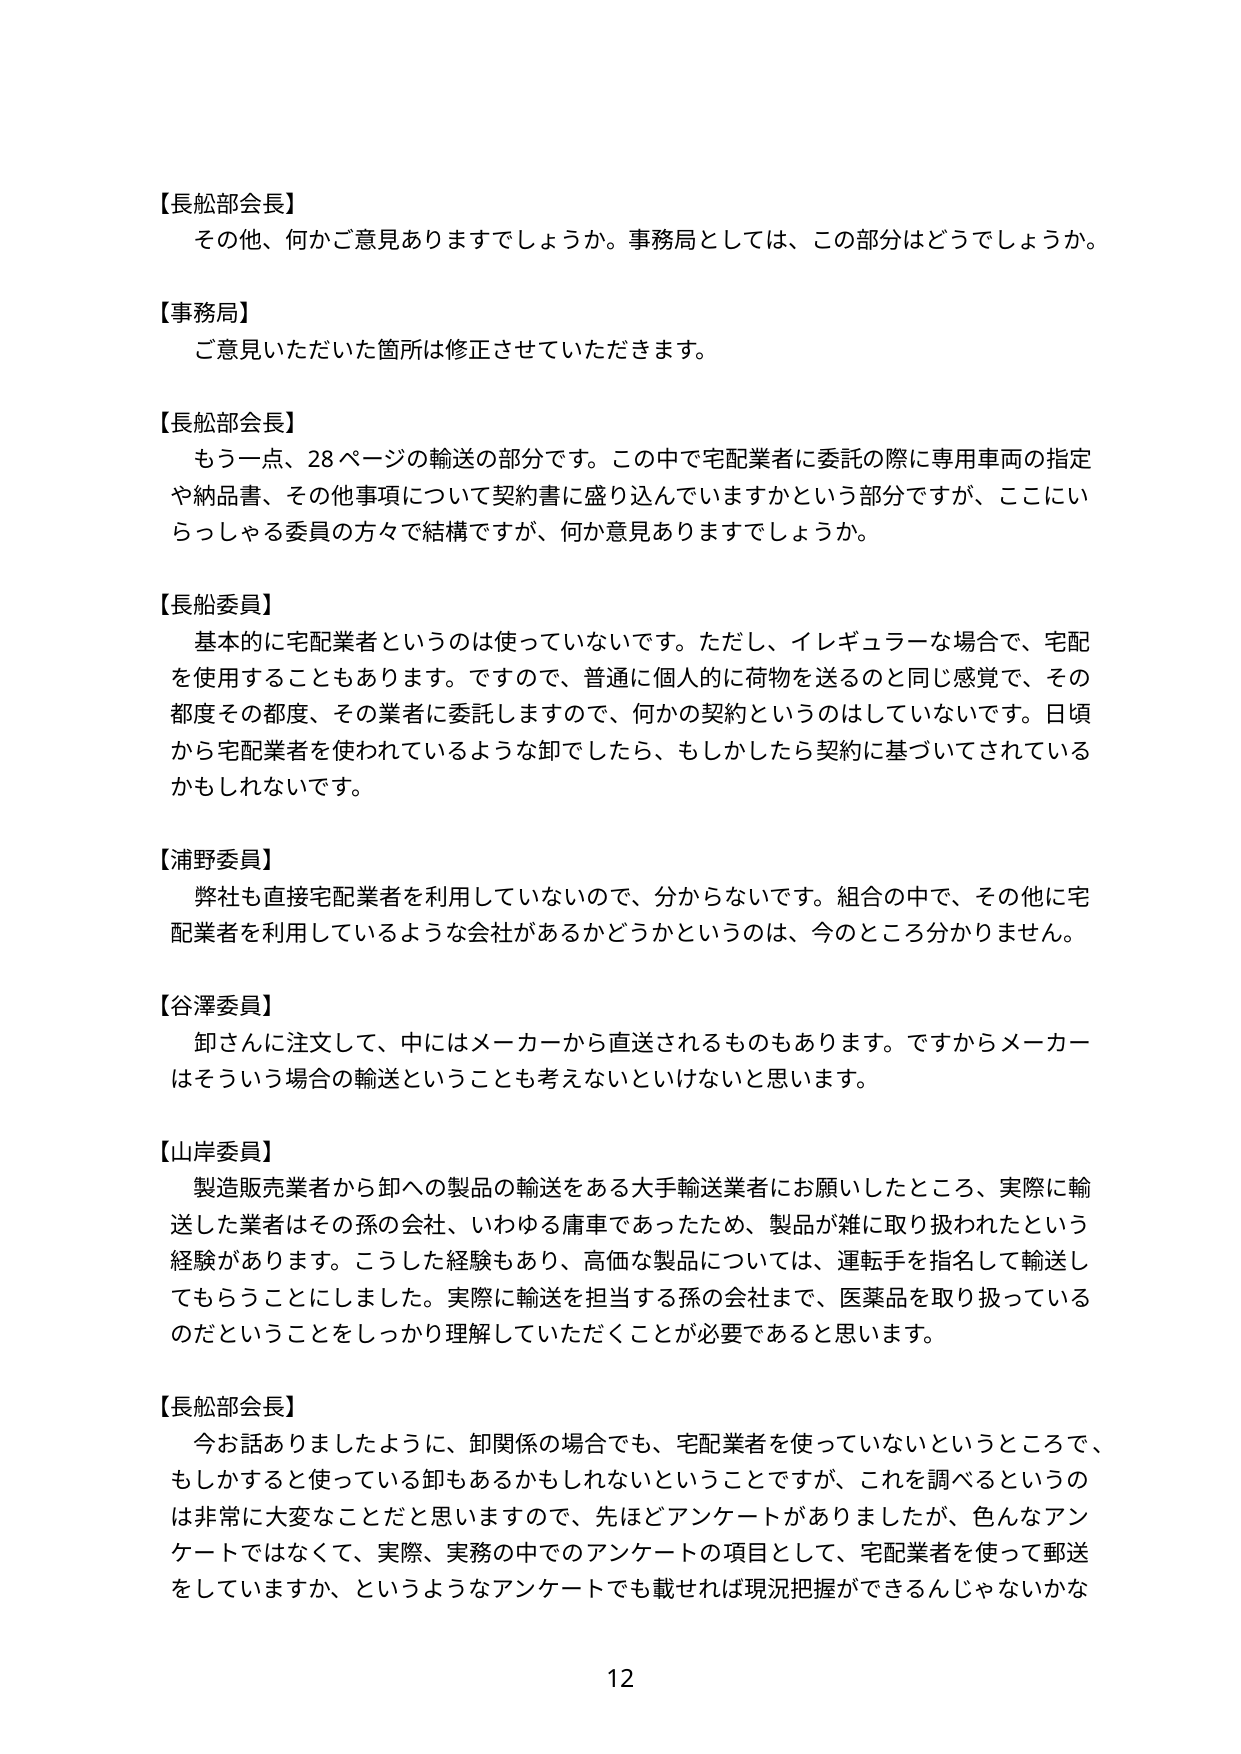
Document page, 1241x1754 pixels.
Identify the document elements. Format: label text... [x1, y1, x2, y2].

text 【長船委員】 [148, 585, 1092, 622]
text 【山岸委員】 [148, 1132, 1092, 1169]
text 基本的に宅配業者というのは使っていないです。ただし、イレギュラーな場合で、宅配を使用することもあります。ですので、普通に個人的に荷物を送るのと同じ感覚で、その都度その都度、その業者に委託しますので、何かの契約というのはしていないです。日頃から宅配業者を使われているような卸でしたら、もしかしたら契約に基づいてされているかもしれないです。 [148, 622, 1092, 804]
text 【事務局】 [148, 294, 1092, 330]
text 【長舩部会長】 [148, 403, 1092, 439]
text その他、何かご意見ありますでしょうか。事務局としては、この部分はどうでしょうか。 [148, 221, 1092, 257]
text 【長舩部会長】 [148, 1387, 1092, 1424]
text 製造販売業者から卸への製品の輸送をある大手輸送業者にお願いしたところ、実際に輸送した業者はその孫の会社、いわゆる庸車であったため、製品が雑に取り扱われたという経験があります。こうした経験もあり、高価な製品については、運転手を指名して輸送してもらうことにしました。実際に輸送を担当する孫の会社まで、医薬品を取り扱っているのだということをしっかり理解していただくことが必要であると思います。 [148, 1169, 1092, 1351]
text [148, 1424, 1092, 1606]
text 卸さんに注文して、中にはメーカーから直送されるものもあります。ですからメーカーはそういう場合の輸送ということも考えないといけないと思います。 [148, 1023, 1092, 1096]
text 弊社も直接宅配業者を利用していないので、分からないです。組合の中で、その他に宅配業者を利用しているような会社があるかどうかというのは、今のところ分かりません。 [148, 877, 1092, 950]
text 【谷澤委員】 [148, 986, 1092, 1023]
text 【長舩部会長】 [148, 184, 1092, 221]
text もう一点、28ページの輸送の部分です。この中で宅配業者に委託の際に専用車両の指定や納品書、その他事項について契約書に盛り込んでいますかという部分ですが、ここにいらっしゃる委員の方々で結構ですが、何か意見ありますでしょうか。 [148, 439, 1092, 549]
text ご意見いただいた箇所は修正させていただきます。 [148, 330, 1092, 367]
text 【浦野委員】 [148, 841, 1092, 877]
